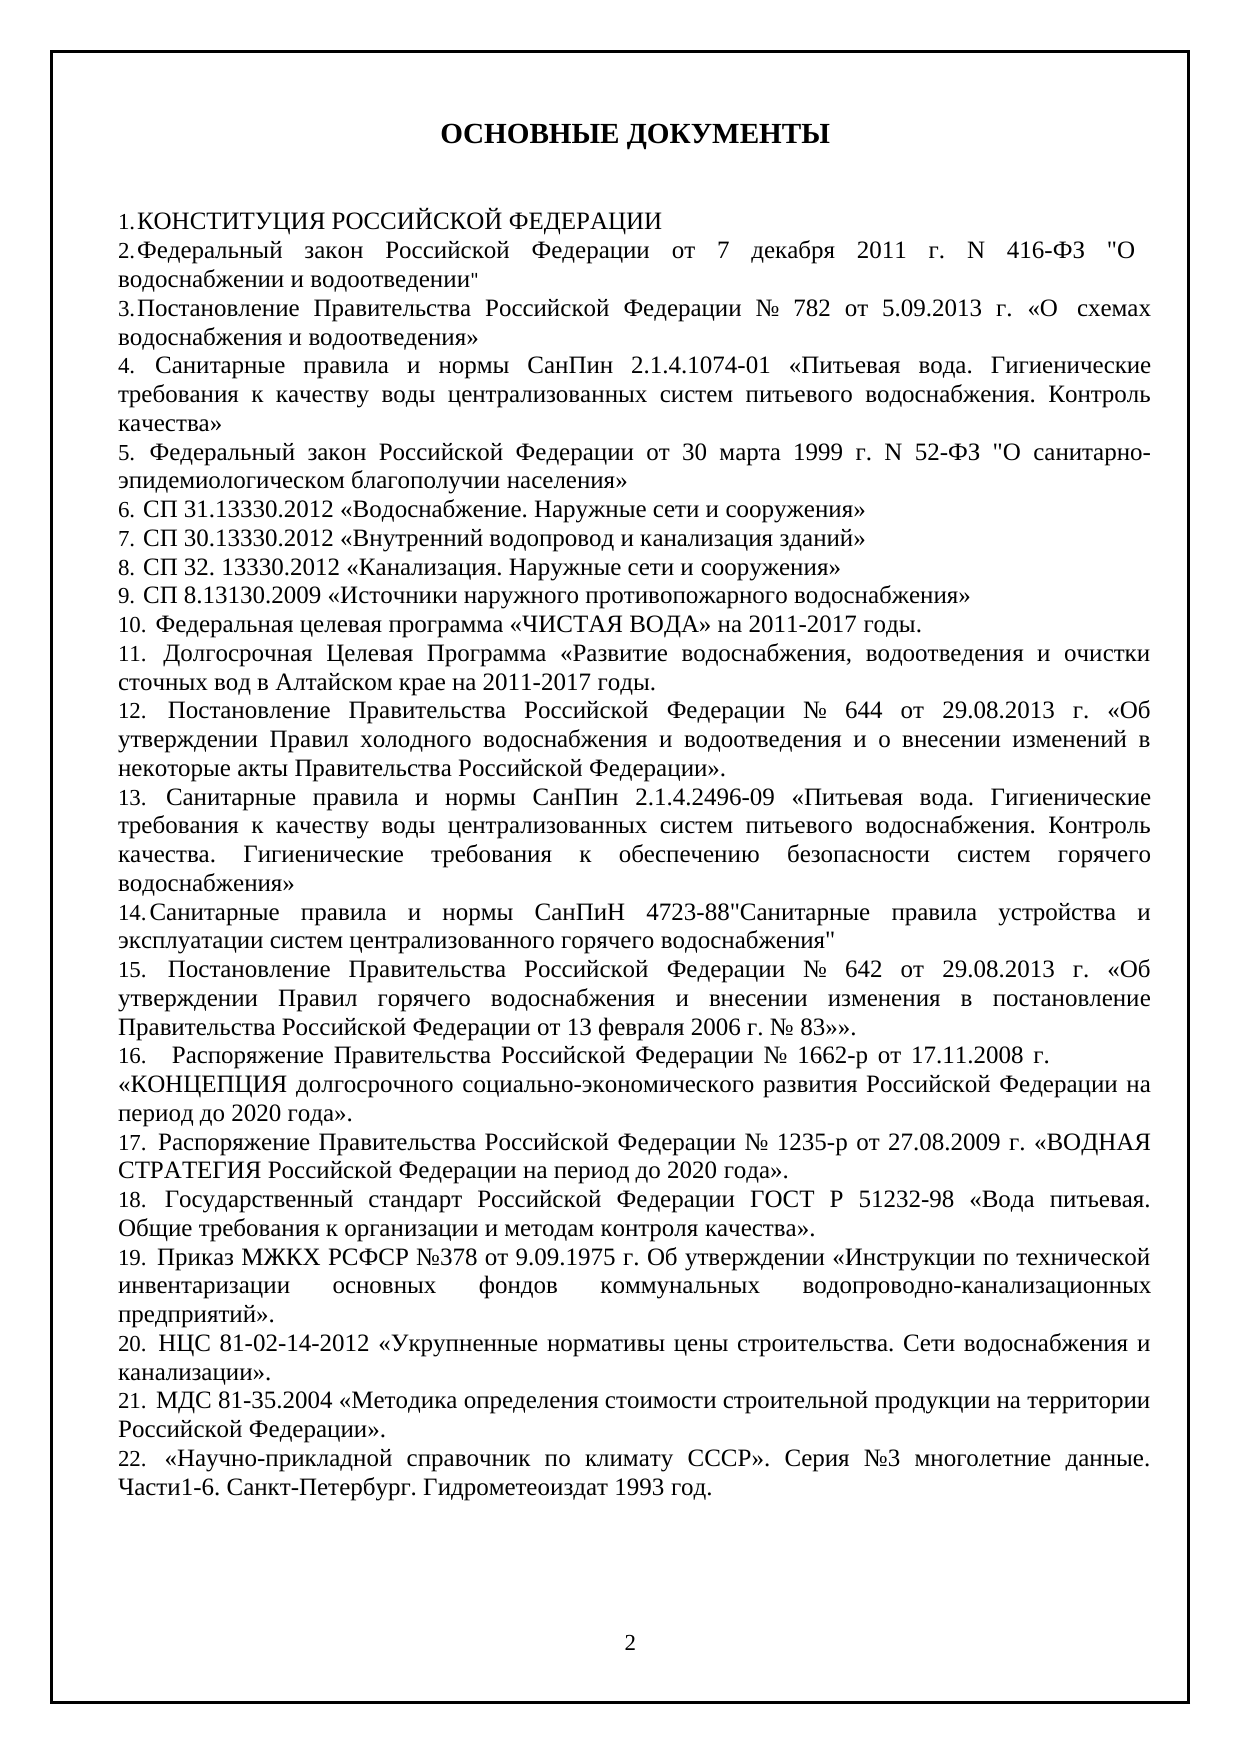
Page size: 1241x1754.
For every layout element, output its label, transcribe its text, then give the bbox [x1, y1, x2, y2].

list Федеральный закон Российской Федерации от 7 декабря 2011 г. N 416-ФЗ "О водоснабжении и водоотведении" [118, 235, 1136, 293]
list Приказ МЖКХ РСФСР №378 от 9.09.1975 г. Об утверждении «Инструкции по технической инвентаризации основных фондов коммунальных водопроводно-канализационных предприятий». [118, 1242, 1152, 1328]
list Федеральная целевая программа «ЧИСТАЯ ВОДА» на 2011-2017 годы. [118, 609, 1176, 638]
list Государственный стандарт Российской Федерации ГОСТ Р 51232-98 «Вода питьевая. Общие требования к организации и методам контроля качества». [118, 1184, 1152, 1242]
list СП 31.13330.2012 «Водоснабжение. Наружные сети и сооружения» [118, 494, 1176, 523]
list НЦС 81-02-14-2012 «Укрупненные нормативы цены строительства. Сети водоснабжения и канализации». [118, 1328, 1151, 1385]
list Федеральный закон Российской Федерации от 30 марта 1999 г. N 52-ФЗ "О санитарно- эпидемиологическом благополучии населения» [118, 437, 1152, 494]
list Постановление Правительства Российской Федерации № 642 от 29.08.2013 г. «Об утверждении Правил горячего водоснабжения и внесении изменения в постановление Правительства Российской Федерации от 13 февраля 2006 г. № 83»». [118, 954, 1152, 1040]
list КОНСТИТУЦИЯ РОССИЙСКОЙ ФЕДЕРАЦИИ [118, 206, 1176, 235]
list Санитарные правила и нормы СанПин 2.1.4.2496-09 «Питьевая вода. Гигиенические требования к качеству воды централизованных систем питьевого водоснабжения. Контроль качества. Гигиенические требования к обеспечению безопасности систем горячего водоснабжения» [118, 782, 1152, 897]
text «КОНЦЕПЦИЯ долгосрочного социально-экономического развития Российской Федерации на период до 2020 года». [118, 1069, 1152, 1127]
list «Научно-прикладной справочник по климату СССР». Серия №3 многолетние данные. Части1-6. Санкт-Петербург. Гидрометеоиздат 1993 год. [118, 1443, 1152, 1500]
list Санитарные правила и нормы СанПин 2.1.4.1074-01 «Питьевая вода. Гигиенические требования к качеству воды централизованных систем питьевого водоснабжения. Контроль качества» [118, 350, 1152, 437]
text ОСНОВНЫЕ ДОКУМЕНТЫ [96, 116, 1174, 149]
list Распоряжение Правительства Российской Федерации № 1235-р от 27.08.2009 г. «ВОДНАЯ СТРАТЕГИЯ Российской Федерации на период до 2020 года». [118, 1127, 1152, 1184]
list Долгосрочная Целевая Программа «Развитие водоснабжения, водоотведения и очистки сточных вод в Алтайском крае на 2011-2017 годы. [118, 638, 1151, 695]
list МДС 81-35.2004 «Методика определения стоимости строительной продукции на территории Российской Федерации». [118, 1385, 1151, 1443]
list Распоряжение Правительства Российской Федерации № 1662-р от 17.11.2008 г. [118, 1040, 1176, 1069]
list СП 32. 13330.2012 «Канализация. Наружные сети и сооружения» [118, 552, 1176, 580]
list Санитарные правила и нормы СанПиН 4723-88"Санитарные правила устройства и эксплуатации систем централизованного горячего водоснабжения" [118, 897, 1152, 954]
list СП 30.13330.2012 «Внутренний водопровод и канализация зданий» [118, 523, 1176, 552]
list СП 8.13130.2009 «Источники наружного противопожарного водоснабжения» [118, 580, 1176, 609]
list Постановление Правительства Российской Федерации № 782 от 5.09.2013 г. «О схемах водоснабжения и водоотведения» [118, 293, 1151, 350]
list Постановление Правительства Российской Федерации № 644 от 29.08.2013 г. «Об утверждении Правил холодного водоснабжения и водоотведения и о внесении изменений в некоторые акты Правительства Российской Федерации». [118, 695, 1152, 782]
